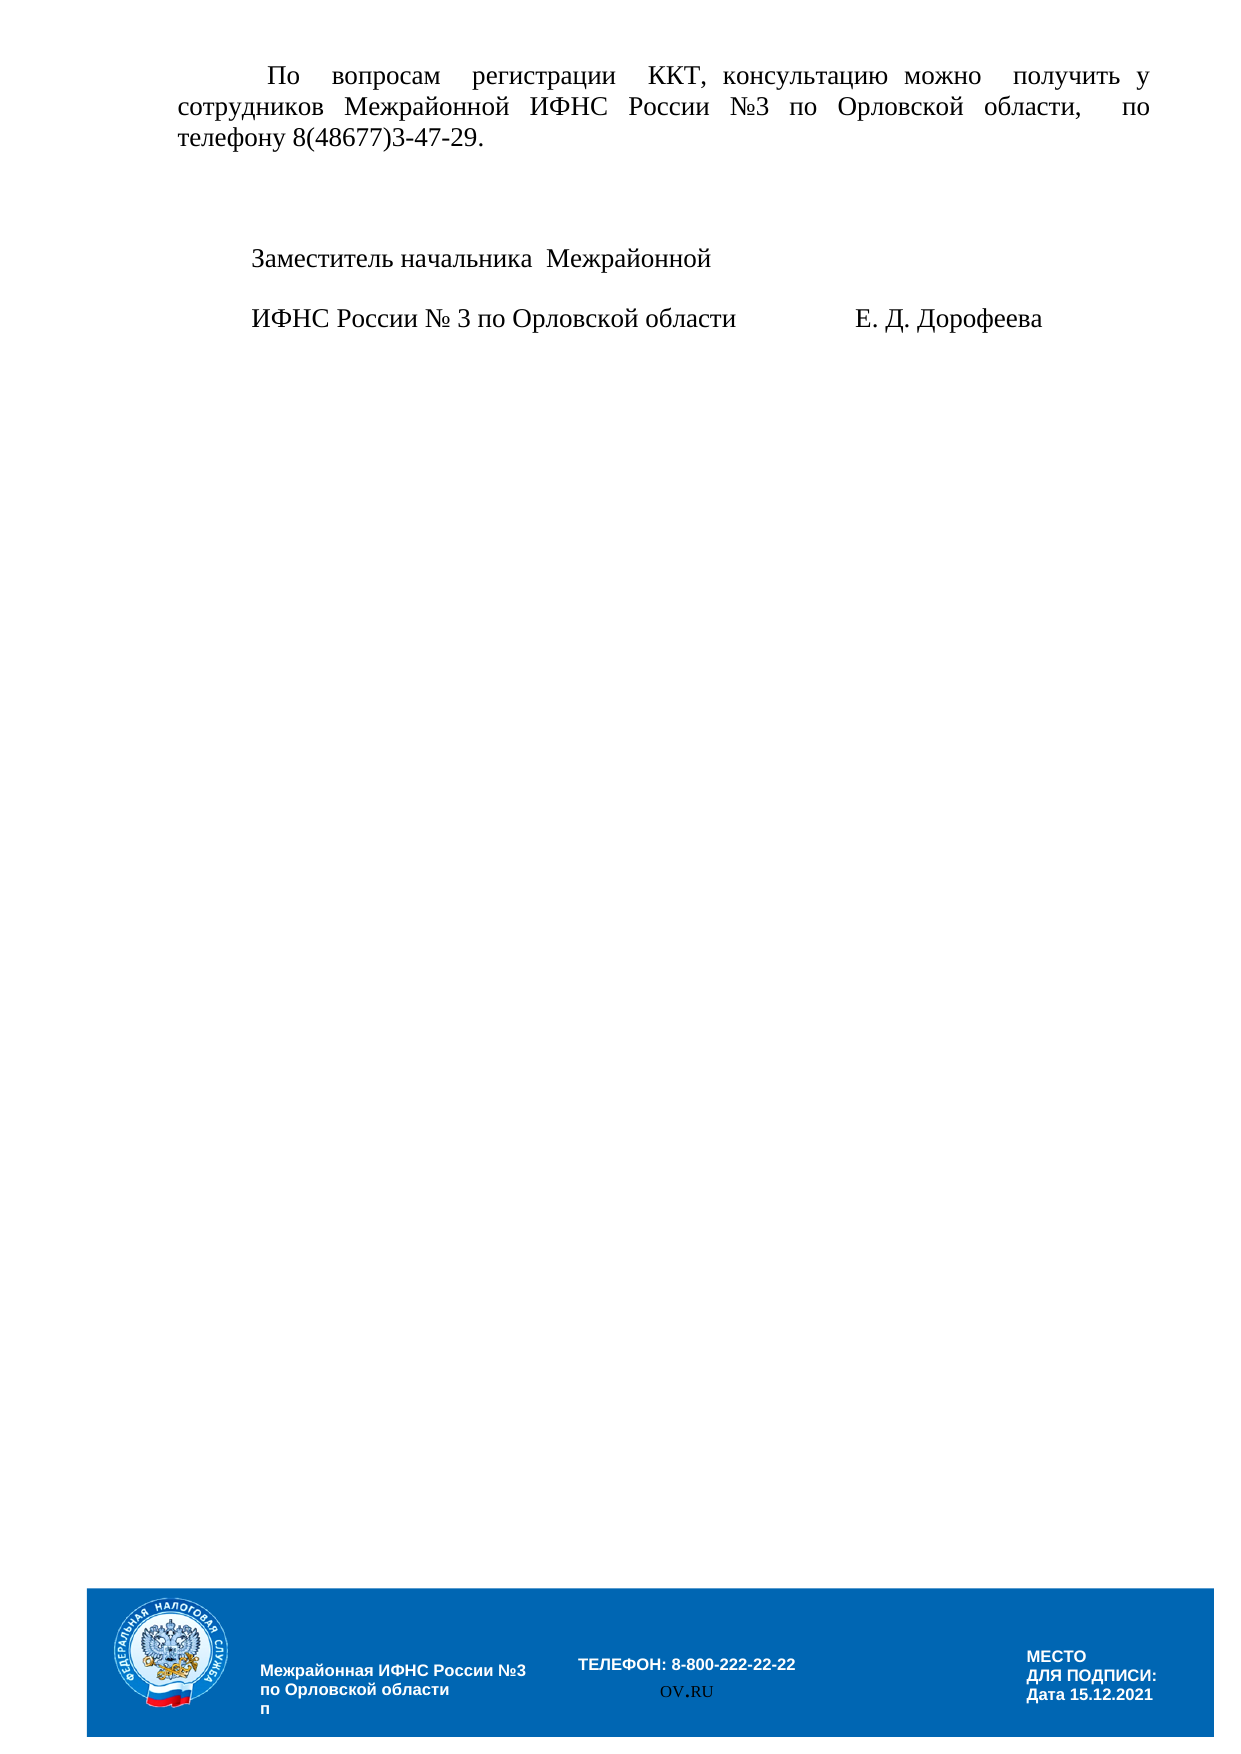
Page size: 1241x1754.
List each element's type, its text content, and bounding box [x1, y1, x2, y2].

text Заместитель начальника Межрайонной [177, 242, 1152, 273]
text По вопросам регистрации ККТ, консультацию можно получить у сотрудников Межрайонной ИФНС России №3 по Орловской области, по телефону 8(48677)3-47-29. [177, 59, 1152, 153]
text ИФНС России № 3 по Орловской области Е. Д. Дорофеева [177, 302, 1152, 333]
picture [98, 1588, 244, 1721]
